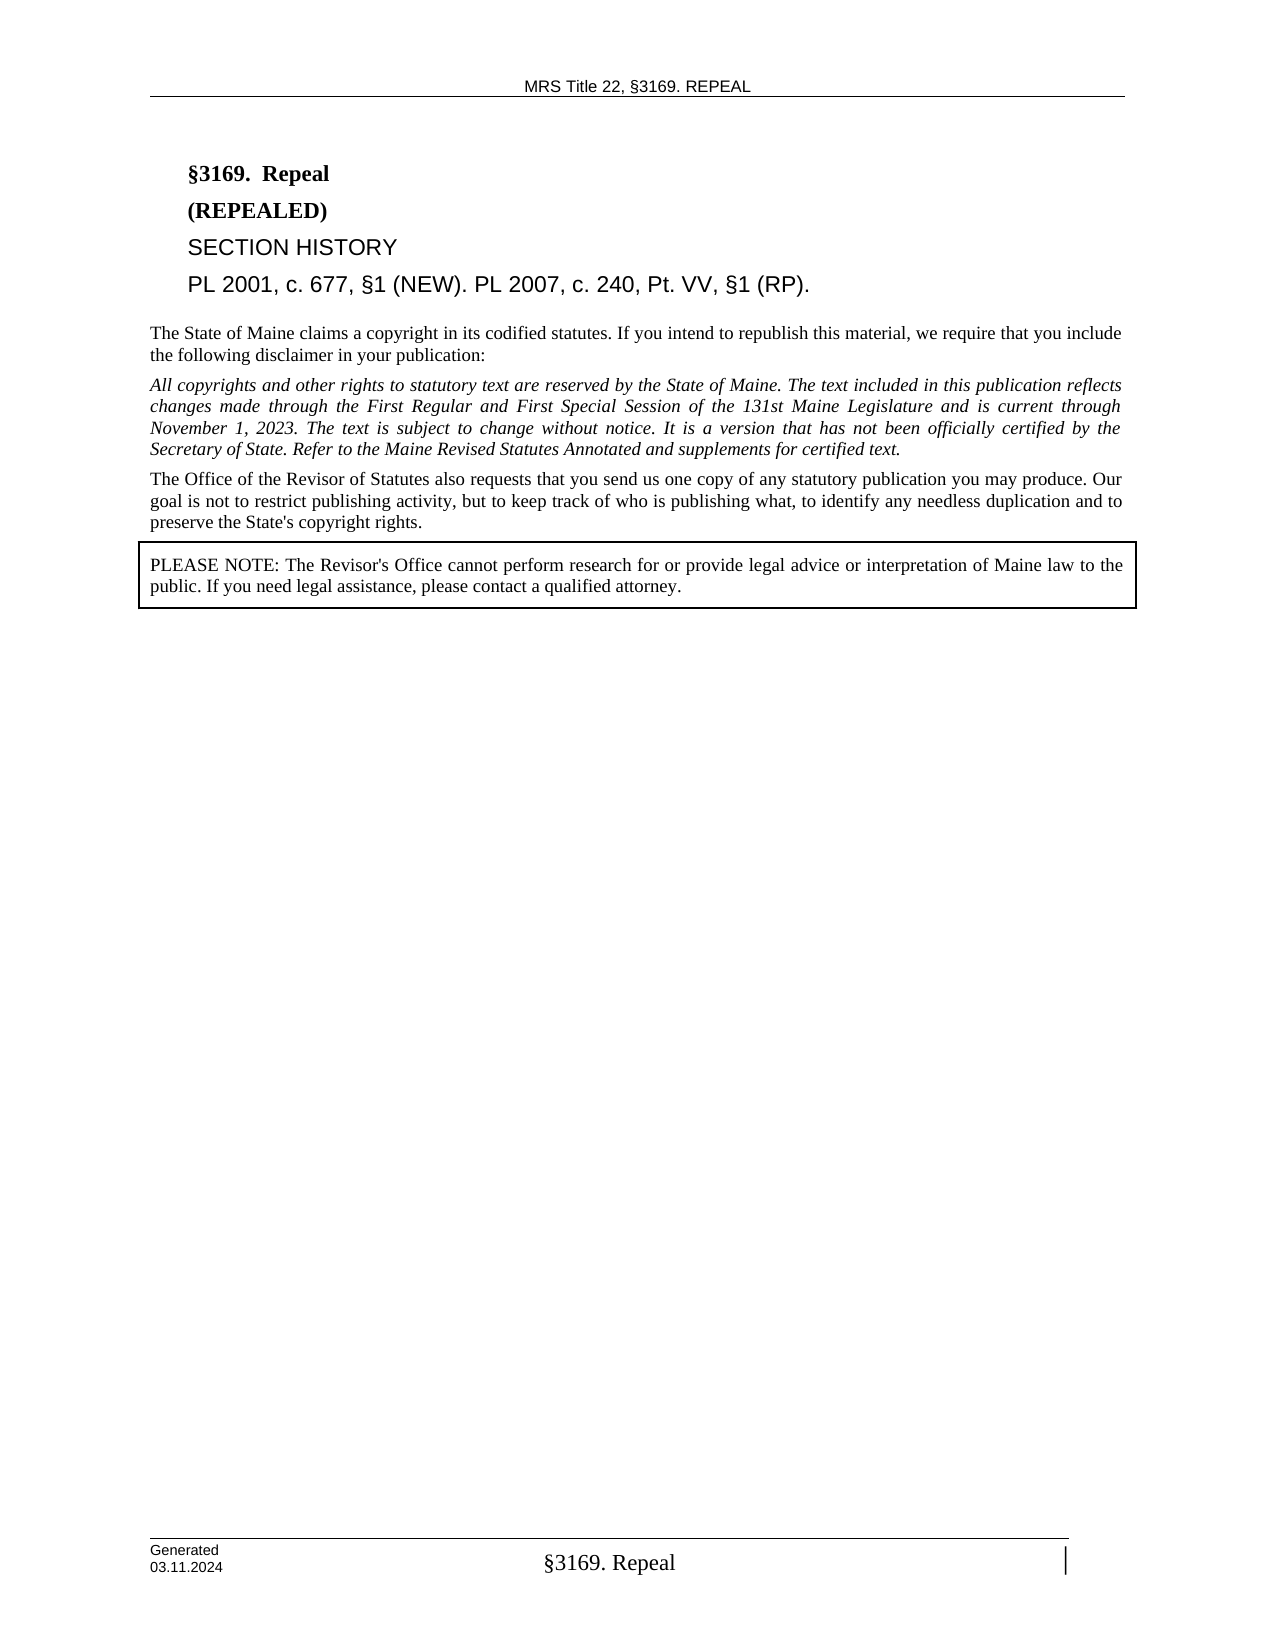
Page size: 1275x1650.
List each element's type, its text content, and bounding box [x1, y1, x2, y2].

text SECTION HISTORY [187, 234, 1125, 260]
text PLEASE NOTE: The Revisor's Office cannot perform research for or provide legal advice or interpretation of Maine law to the public. If you need legal assistance, please contact a qualified attorney. [140, 543, 1135, 607]
text §3169. Repeal [187, 160, 1125, 187]
text The State of Maine claims a copyright in its codified statutes. If you intend to republish this material, we require that you include the following disclaimer in your publication: [150, 322, 1125, 365]
text PL 2001, c. 677, §1 (NEW). PL 2007, c. 240, Pt. VV, §1 (RP). [187, 271, 1125, 297]
text (REPEALED) [187, 197, 1125, 223]
text The Office of the Revisor of Statutes also requests that you send us one copy of any statutory publication you may produce. Our goal is not to restrict publishing activity, but to keep track of who is publishing what, to identify any needless duplication and to preserve the State's copyright rights. [150, 468, 1125, 533]
text All copyrights and other rights to statutory text are reserved by the State of Maine. The text included in this publication reflects changes made through the First Regular and First Special Session of the 131st Maine Legislature and is current through November 1, 2023 . The text is subject to change without notice. It is a version that has not been officially certified by the Secretary of State. Refer to the Maine Revised Statutes Annotated and supplements for certified text. [150, 373, 1125, 460]
